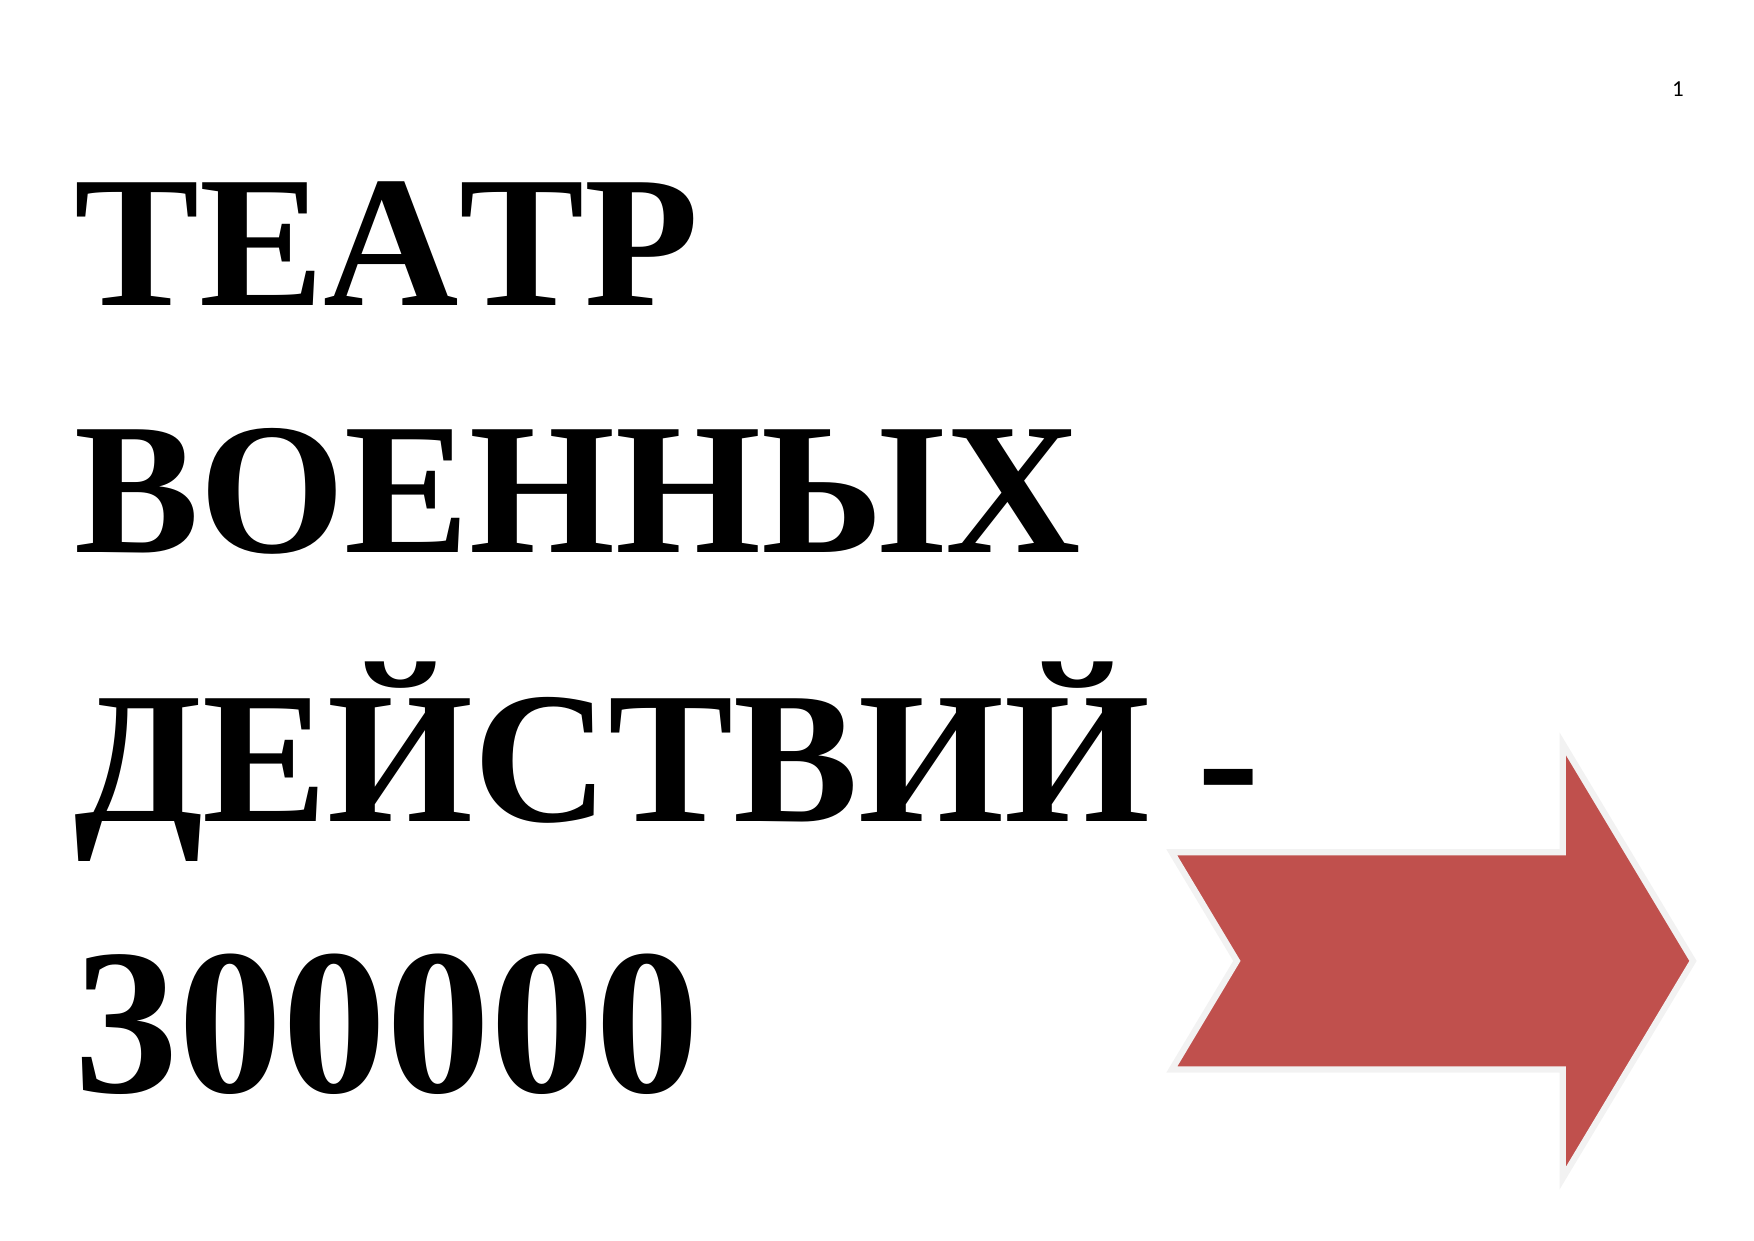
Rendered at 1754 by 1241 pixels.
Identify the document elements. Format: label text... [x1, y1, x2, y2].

text ДЕЙСТВИЙ - 300000 [74, 646, 1683, 1138]
text ТЕАТР ВОЕННЫХ [74, 130, 1683, 593]
